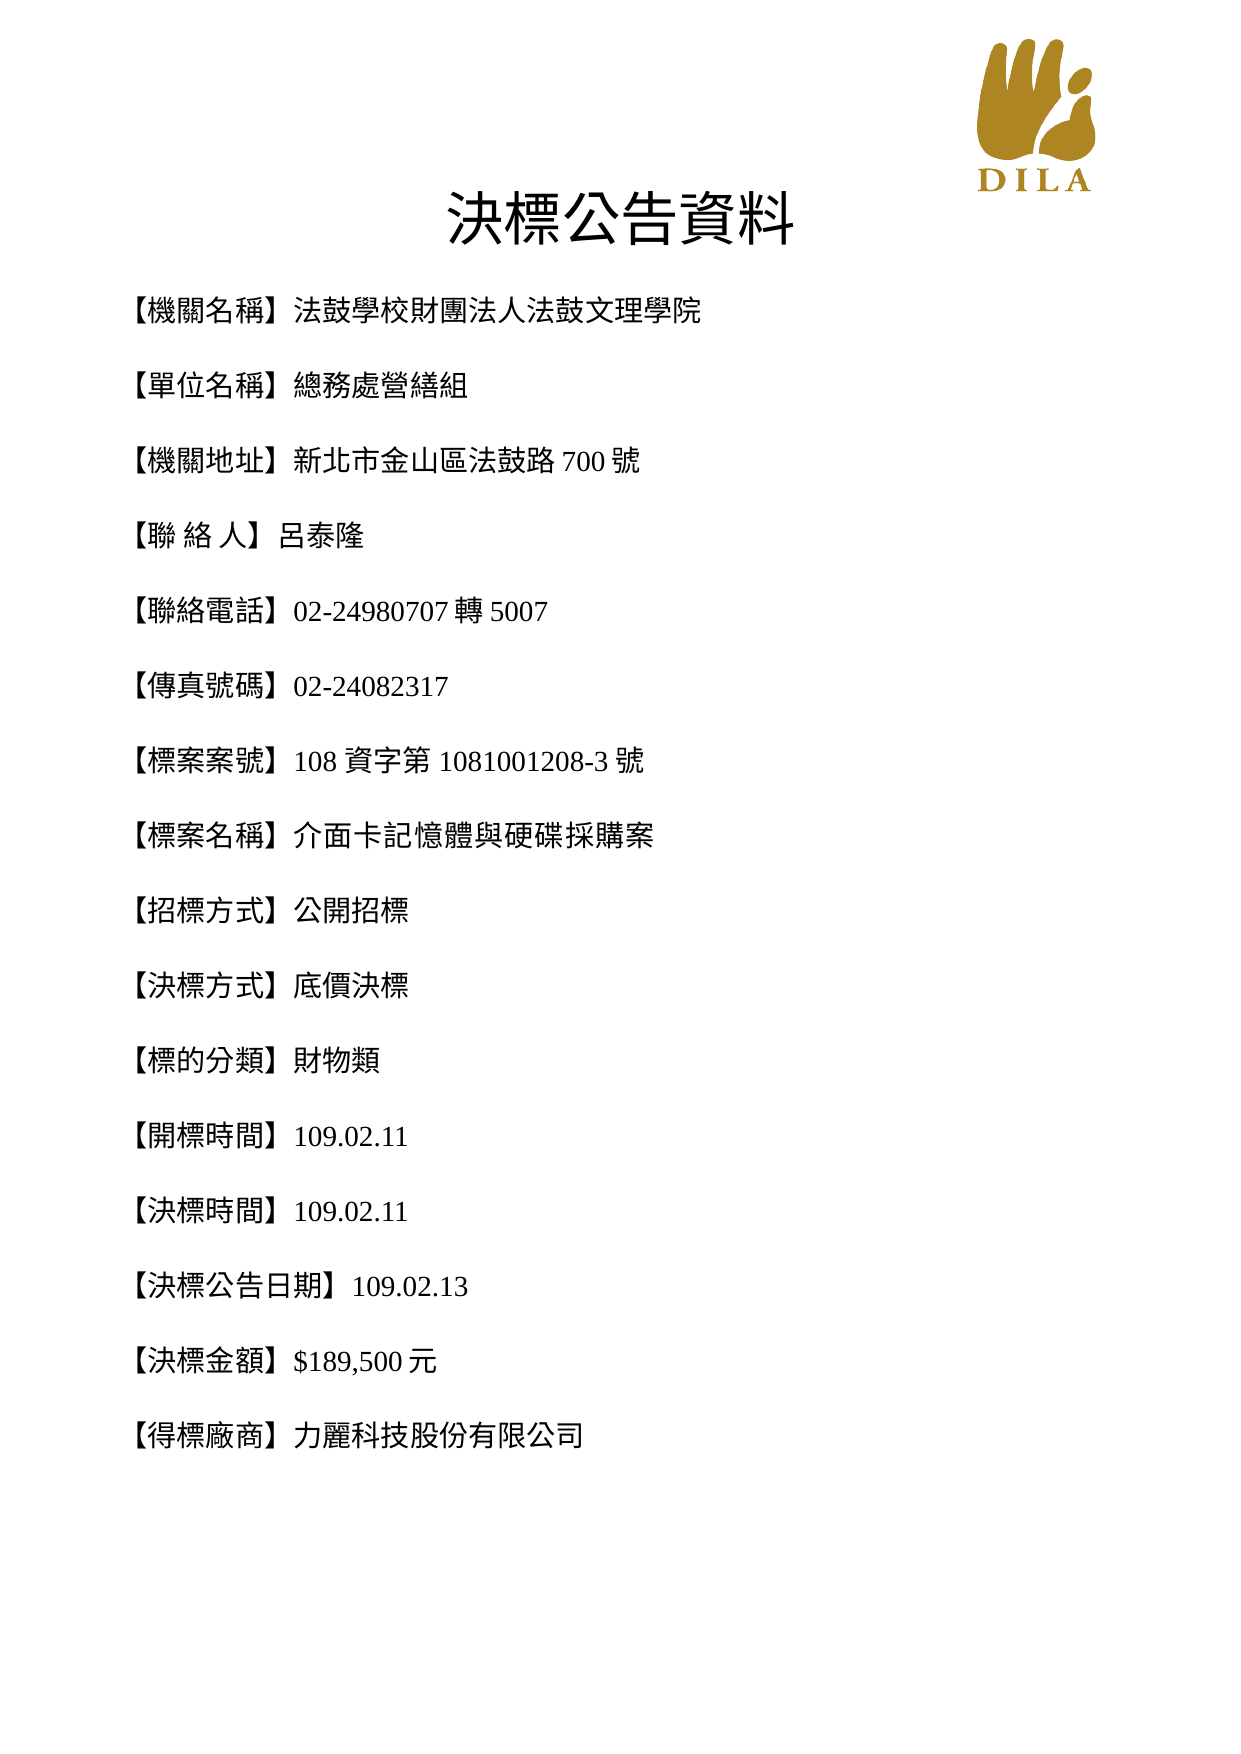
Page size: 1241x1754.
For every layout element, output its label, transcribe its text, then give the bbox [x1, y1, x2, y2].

text 【聯 絡 人】呂泰隆 [118, 496, 1122, 571]
text 【決標公告日期】109.02.13 [118, 1246, 1122, 1321]
text 【標案案號】108 資字第 1081001208-3 號 [118, 721, 1122, 796]
text 【標案名稱】介面卡記憶體與硬碟採購案 [118, 796, 1122, 871]
text 【決標方式】底價決標 [118, 946, 1122, 1021]
text 【標的分類】財物類 [118, 1021, 1122, 1096]
text 決標公告資料 [118, 158, 1122, 271]
text 【單位名稱】總務處營繕組 [118, 346, 1122, 421]
text 【聯絡電話】02-24980707轉5007 [118, 571, 1122, 646]
text 【機關地址】新北市金山區法鼓路700號 [118, 421, 1122, 496]
text 【開標時間】109.02.11 [118, 1096, 1122, 1171]
text 【招標方式】公開招標 [118, 871, 1122, 946]
text 【得標廠商】力麗科技股份有限公司 [118, 1396, 1122, 1471]
text 【傳真號碼】02-24082317 [118, 646, 1122, 721]
text 【機關名稱】法鼓學校財團法人法鼓文理學院 [118, 271, 1122, 346]
picture [949, 25, 1117, 205]
text 【決標金額】$189,500元 [118, 1321, 1122, 1396]
text 【決標時間】109.02.11 [118, 1171, 1122, 1246]
